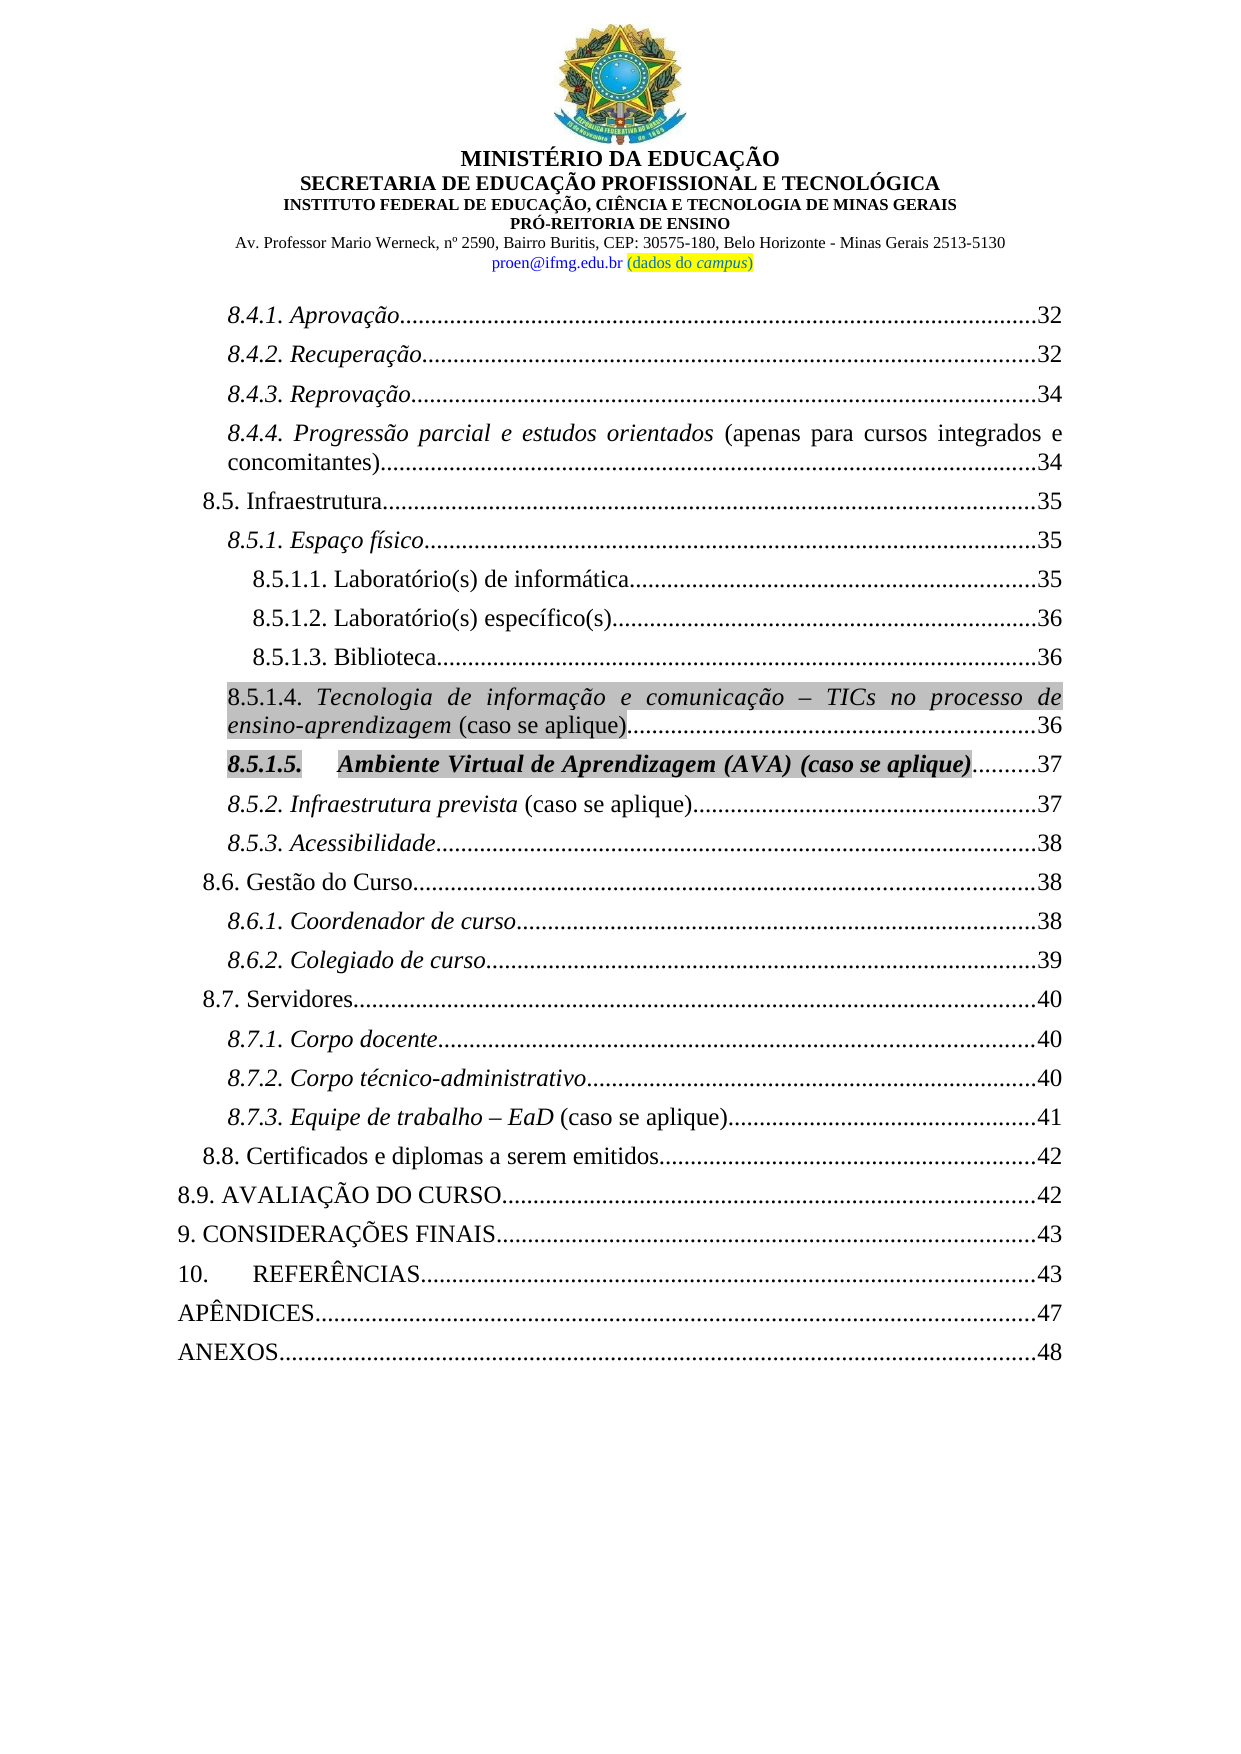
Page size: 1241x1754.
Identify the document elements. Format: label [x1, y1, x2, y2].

picture [553, 24, 687, 145]
